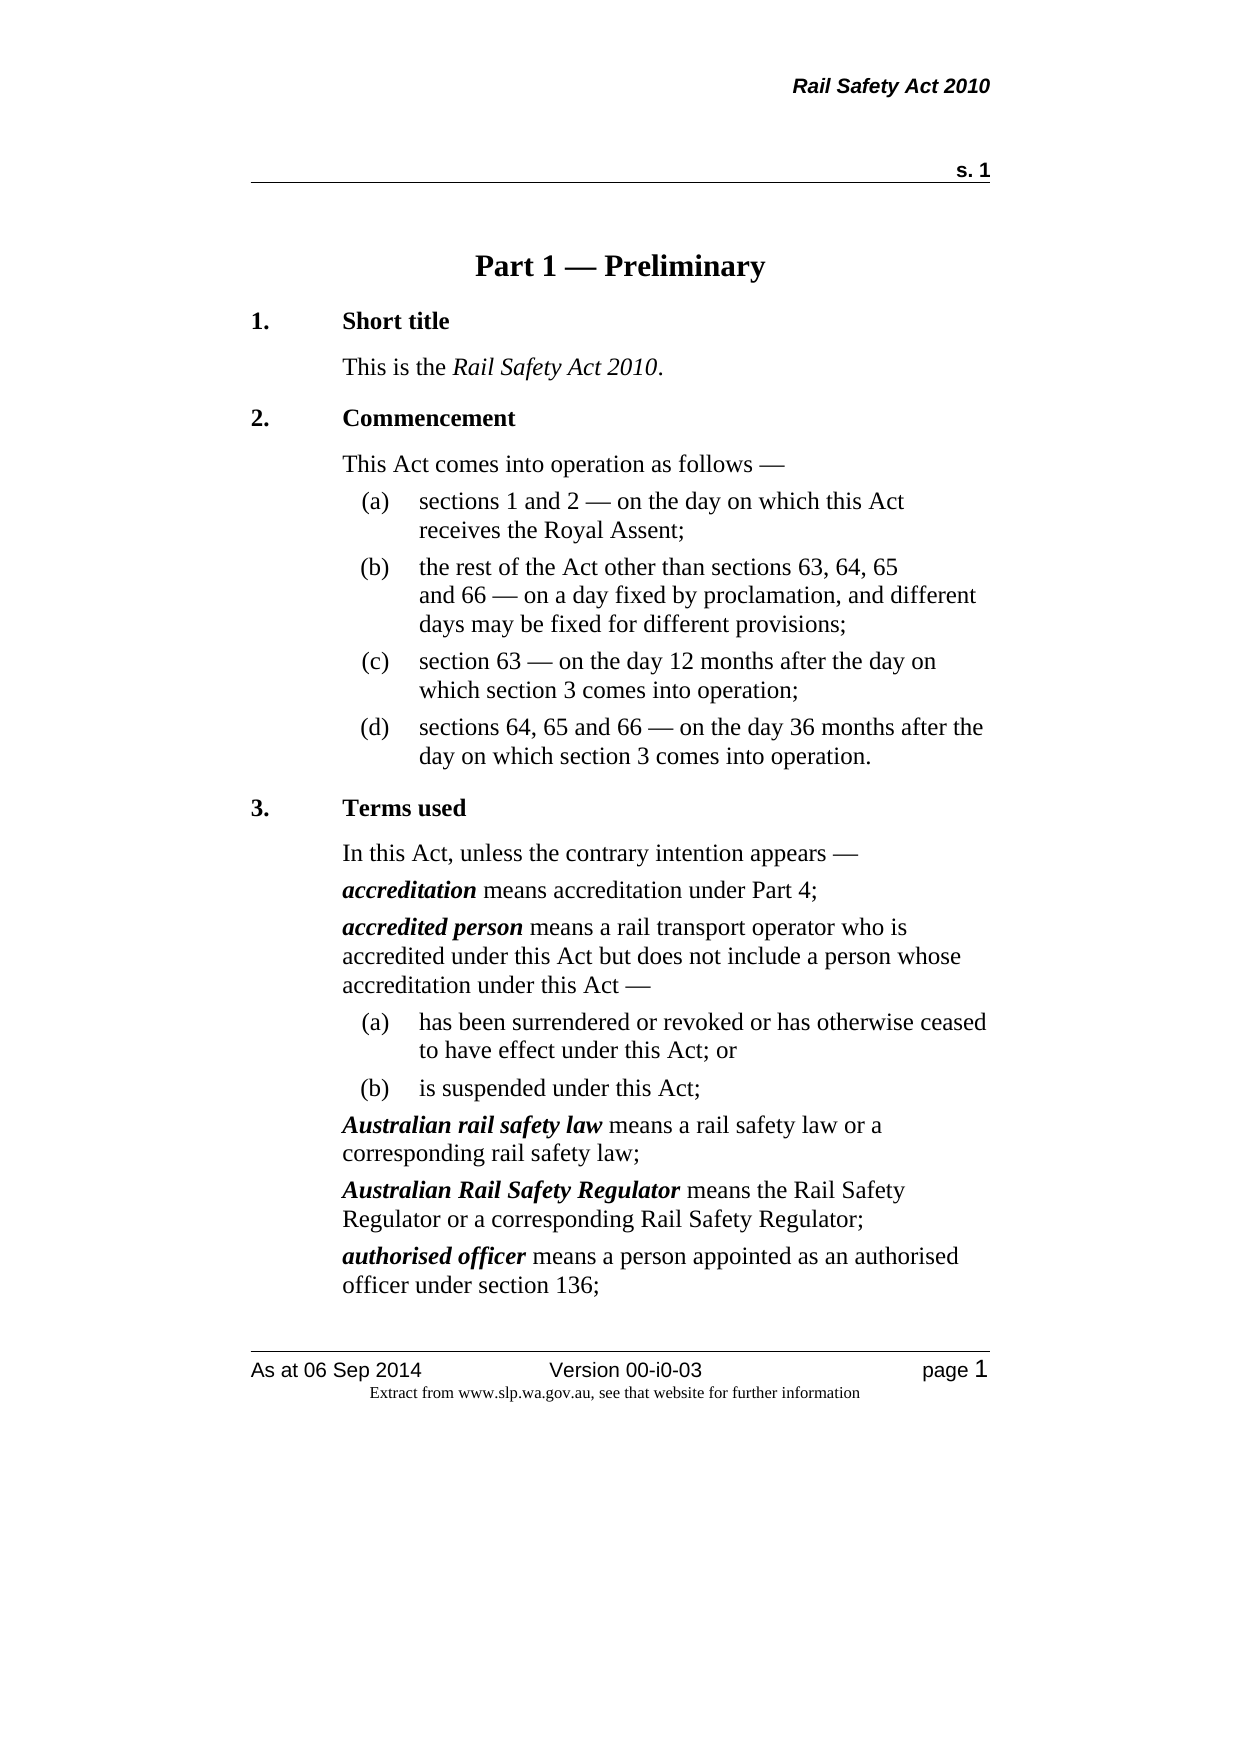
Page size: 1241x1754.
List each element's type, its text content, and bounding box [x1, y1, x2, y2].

text (b) is suspended under this Act; [251, 1073, 990, 1101]
text Australian rail safety law means a rail safety law or a corresponding rail safety law; [251, 1110, 990, 1167]
subtitle 2. Commencement [251, 403, 990, 432]
subtitle 3. Terms used [251, 793, 990, 821]
text (b) the rest of the Act other than sections 63, 64, 65 and 66 — on a day fixed by proclamation, and different days may be fixed for different provisions; [251, 552, 990, 638]
subtitle Part 1 — Preliminary [251, 247, 990, 283]
text (a) sections 1 and 2 — on the day on which this Act receives the Royal Assent; [251, 486, 990, 543]
text authorised officer means a person appointed as an authorised officer under section 136; [251, 1241, 990, 1299]
text accreditation means accreditation under Part 4; [251, 875, 990, 904]
text Australian Rail Safety Regulator means the Rail Safety Regulator or a corresponding Rail Safety Regulator; [251, 1176, 990, 1233]
text accredited person means a rail transport operator who is accredited under this Act but does not include a person whose accreditation under this Act — [251, 912, 990, 998]
text (d) sections 64, 65 and 66 — on the day 36 months after the day on which section 3 comes into operation. [251, 712, 990, 770]
text (c) section 63 — on the day 12 months after the day on which section 3 comes into operation; [251, 646, 990, 704]
text (a) has been surrendered or revoked or has otherwise ceased to have effect under this Act; or [251, 1007, 990, 1064]
text In this Act, unless the contrary intention appears — [251, 838, 990, 867]
text This is the Rail Safety Act 2010. [251, 352, 990, 381]
text This Act comes into operation as follows — [251, 449, 990, 478]
subtitle 1. Short title [251, 306, 990, 335]
